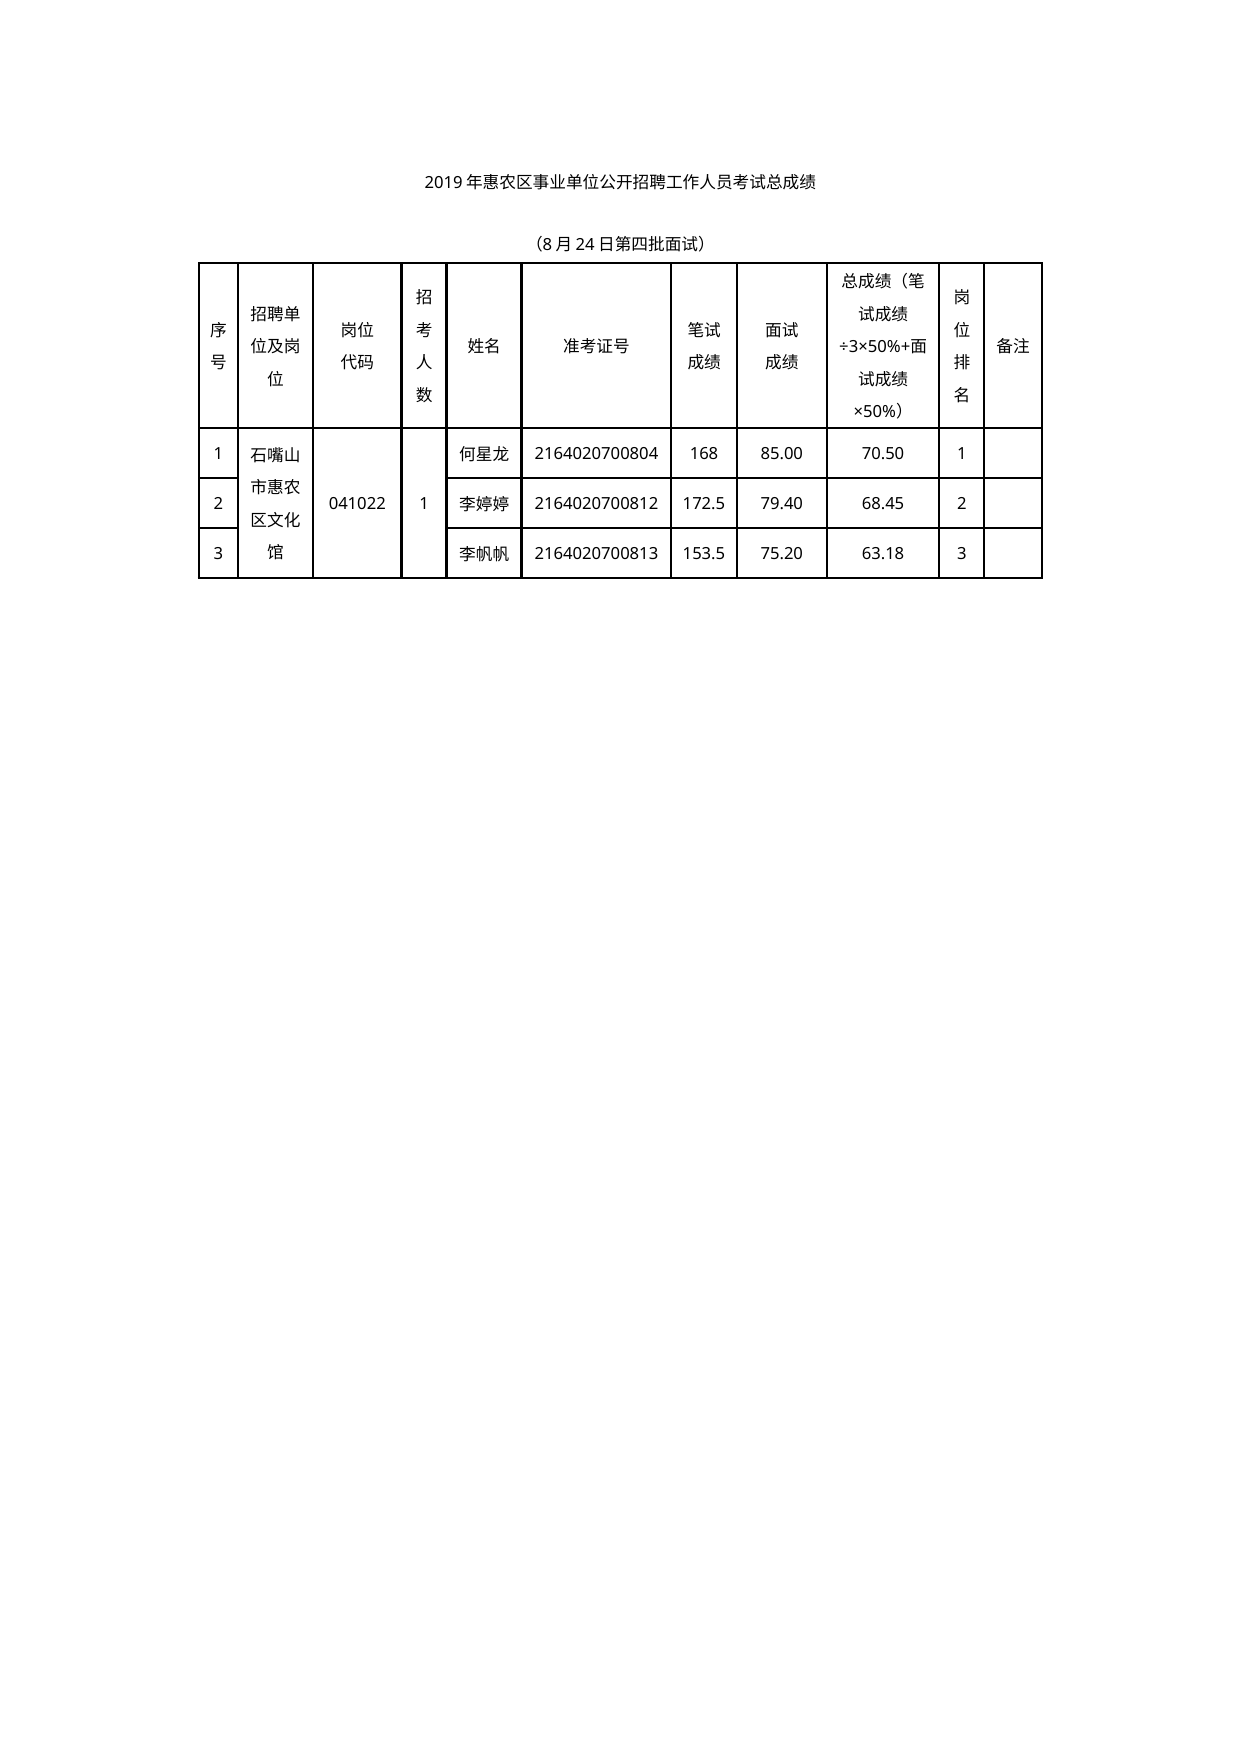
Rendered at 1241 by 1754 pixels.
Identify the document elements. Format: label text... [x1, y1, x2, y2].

table_cell 1 [940, 429, 983, 477]
table_cell 85.00 [738, 429, 826, 477]
table_cell 2164020700813 [523, 529, 670, 577]
table_header 2019年惠农区事业单位公开招聘工作人员考试总成绩 （8月24日第四批面试） [199, 162, 1042, 262]
table_cell 笔试成绩 [672, 264, 736, 427]
table_cell 153.5 [672, 529, 736, 577]
table_cell 70.50 [828, 429, 938, 477]
table_cell [985, 529, 1041, 577]
table_cell 李婷婷 [448, 479, 520, 527]
table_cell 68.45 [828, 479, 938, 527]
table_cell [985, 479, 1041, 527]
table_cell 总成绩（笔试成绩÷3×50%+面试成绩×50%） [828, 264, 938, 427]
table_cell 招聘单位及岗位 [239, 264, 312, 427]
table_cell 168 [672, 429, 736, 477]
table_cell 2 [200, 479, 237, 527]
table_cell 姓名 [448, 264, 520, 427]
table_cell 面试 成绩 [738, 264, 826, 427]
table_cell 2164020700804 [523, 429, 670, 477]
table_cell 172.5 [672, 479, 736, 527]
table_cell 041022 [314, 429, 400, 577]
table_cell 招考人数 [403, 264, 445, 427]
table_cell 2 [940, 479, 983, 527]
table_cell 备注 [985, 264, 1041, 427]
table_cell 63.18 [828, 529, 938, 577]
table_cell 岗位 代码 [314, 264, 400, 427]
table_cell 2164020700812 [523, 479, 670, 527]
table_cell 1 [200, 429, 237, 477]
table_cell 3 [940, 529, 983, 577]
table_cell 李帆帆 [448, 529, 520, 577]
table_cell 准考证号 [523, 264, 670, 427]
table_cell [985, 429, 1041, 477]
table_cell 何星龙 [448, 429, 520, 477]
table_cell 岗位排名 [940, 264, 983, 427]
table_cell 79.40 [738, 479, 826, 527]
table_cell 75.20 [738, 529, 826, 577]
table_cell 序号 [200, 264, 237, 427]
table_cell 石嘴山市惠农区文化馆 [239, 429, 312, 577]
table_cell 1 [403, 429, 445, 577]
table_cell 3 [200, 529, 237, 577]
